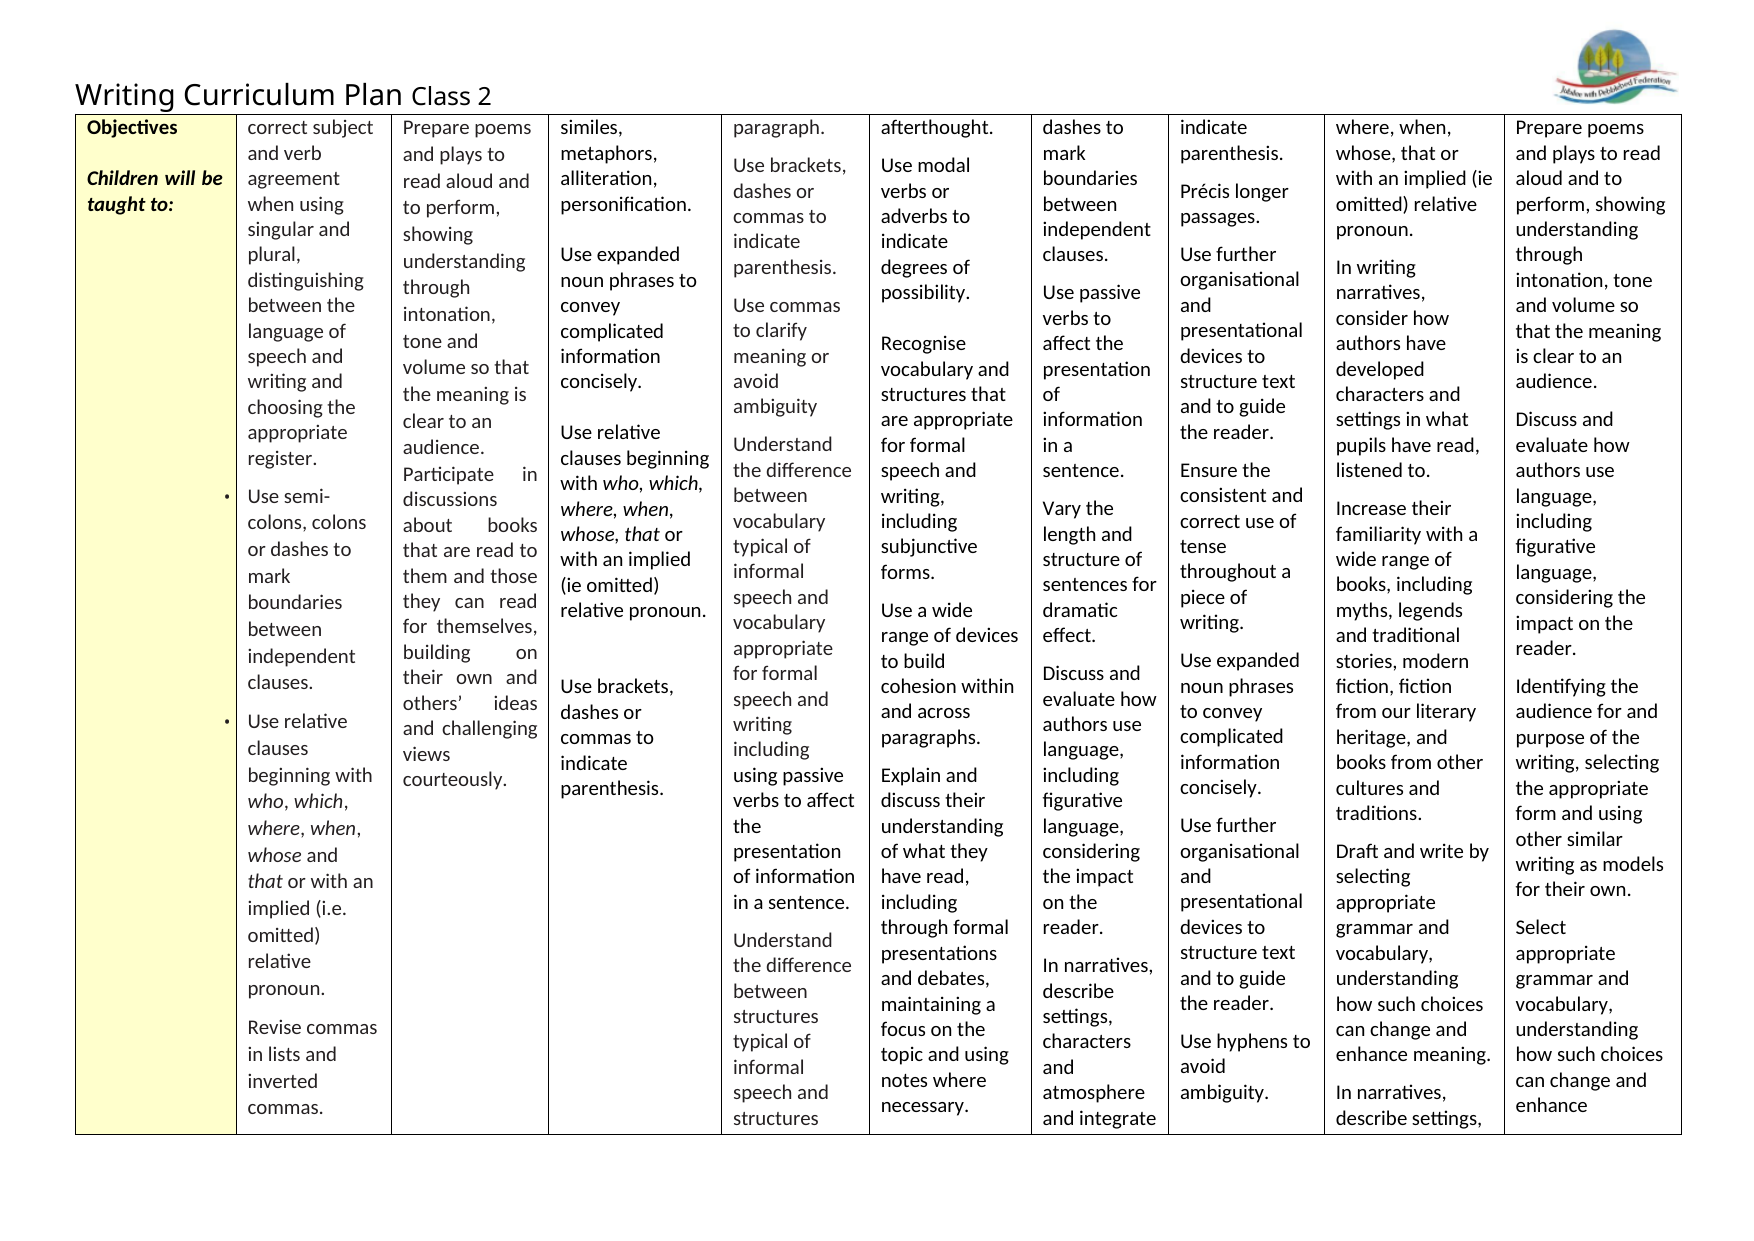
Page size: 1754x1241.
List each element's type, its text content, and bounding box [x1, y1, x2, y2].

picture [1551, 115, 1679, 119]
table_cell Year 6 Objectives Children will be taught to: [76, 115, 236, 1134]
picture [1551, 15, 1679, 114]
